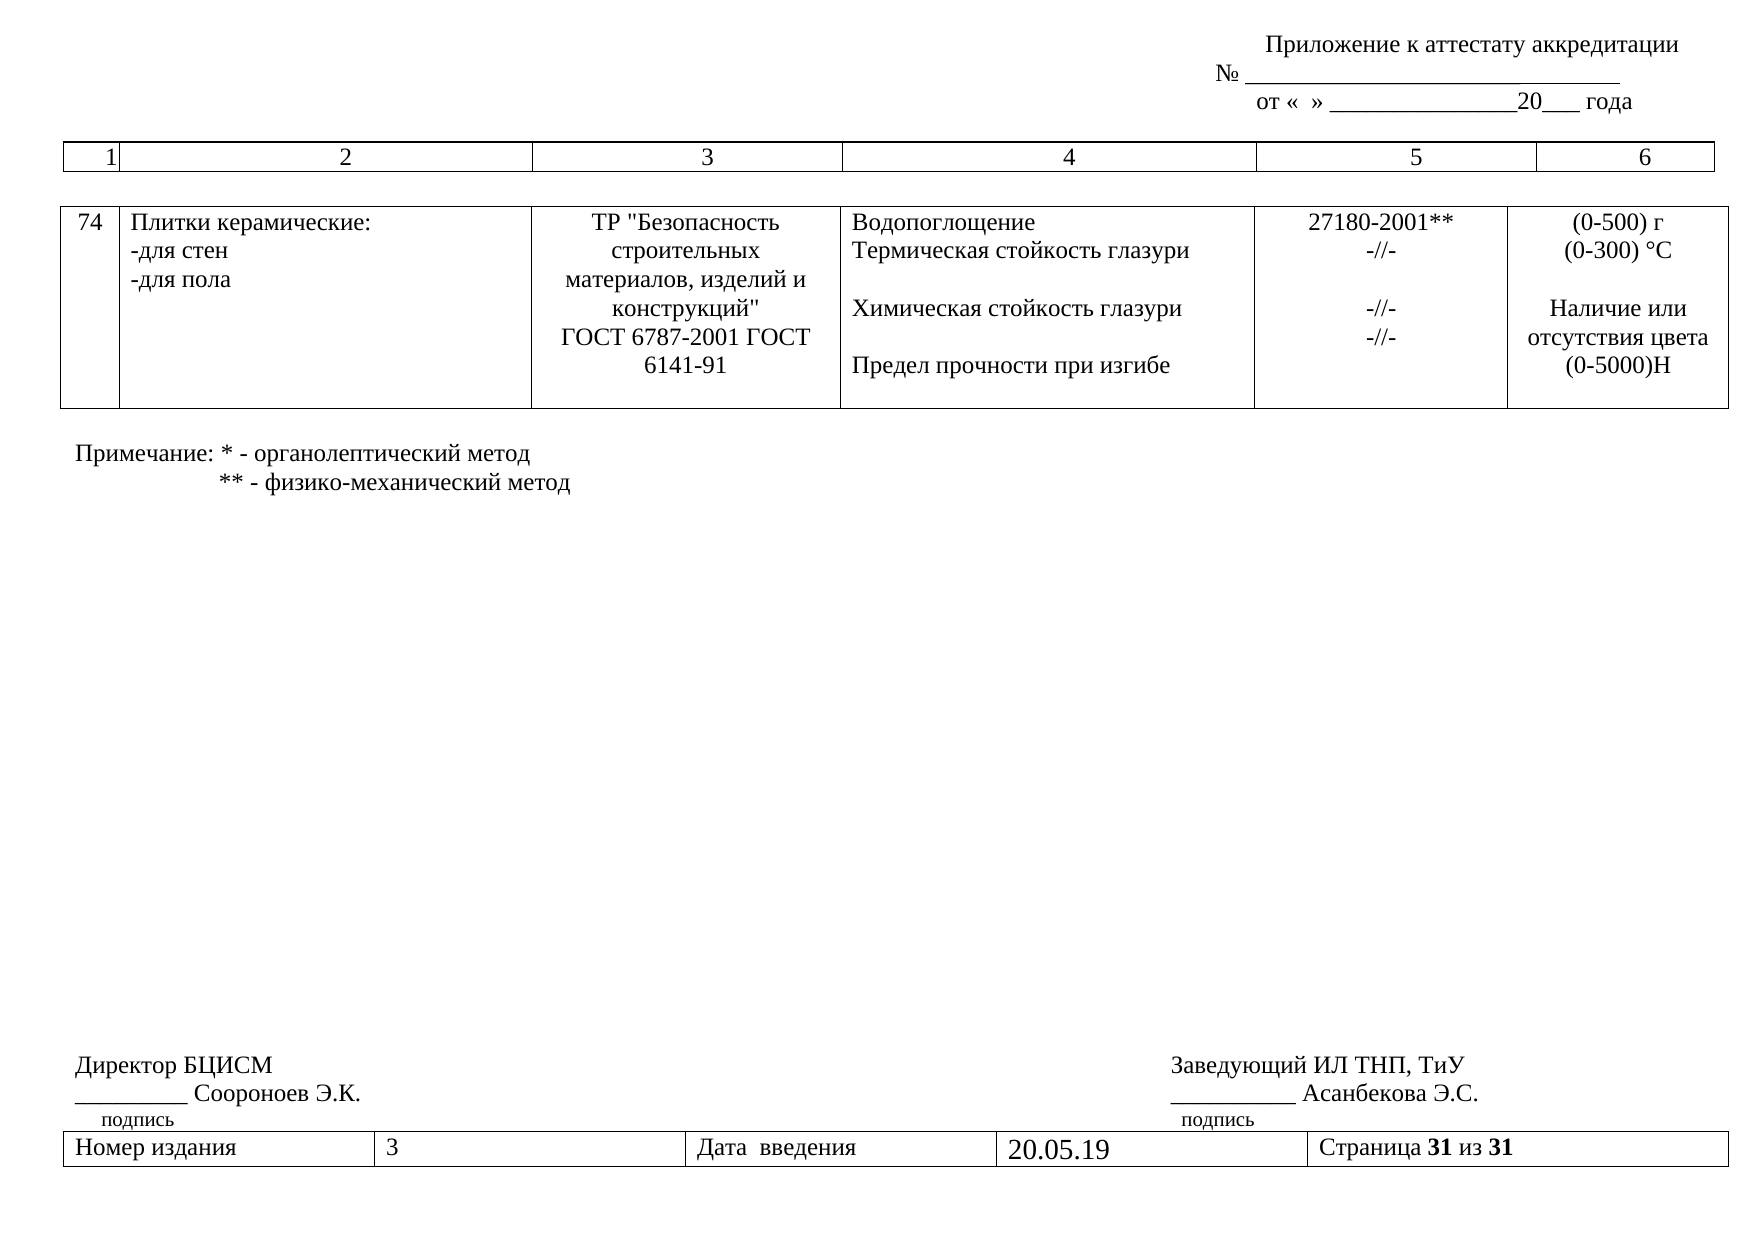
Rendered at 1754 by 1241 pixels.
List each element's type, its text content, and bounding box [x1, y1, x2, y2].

table_header 27180-2001** -//- -//- -//- [1255, 207, 1507, 408]
table_header Плитки керамические: -для стен -для пола [120, 207, 531, 408]
table_header Водопоглощение Термическая стойкость глазури Химическая стойкость глазури Предел прочности при изгибе [841, 207, 1254, 408]
table_header ТР "Безопасность строительных материалов, изделий и конструкций" ГОСТ 6787-2001 ГОСТ 6141-91 [532, 207, 840, 408]
text Примечание: * - органолептический метод [75, 438, 1679, 467]
table_header 74 [61, 207, 119, 408]
table_header (0-500) г (0-300) °С Наличие или отсутствия цвета (0-5000)Н [1508, 207, 1728, 408]
text ** - физико-механический метод [75, 467, 1679, 495]
